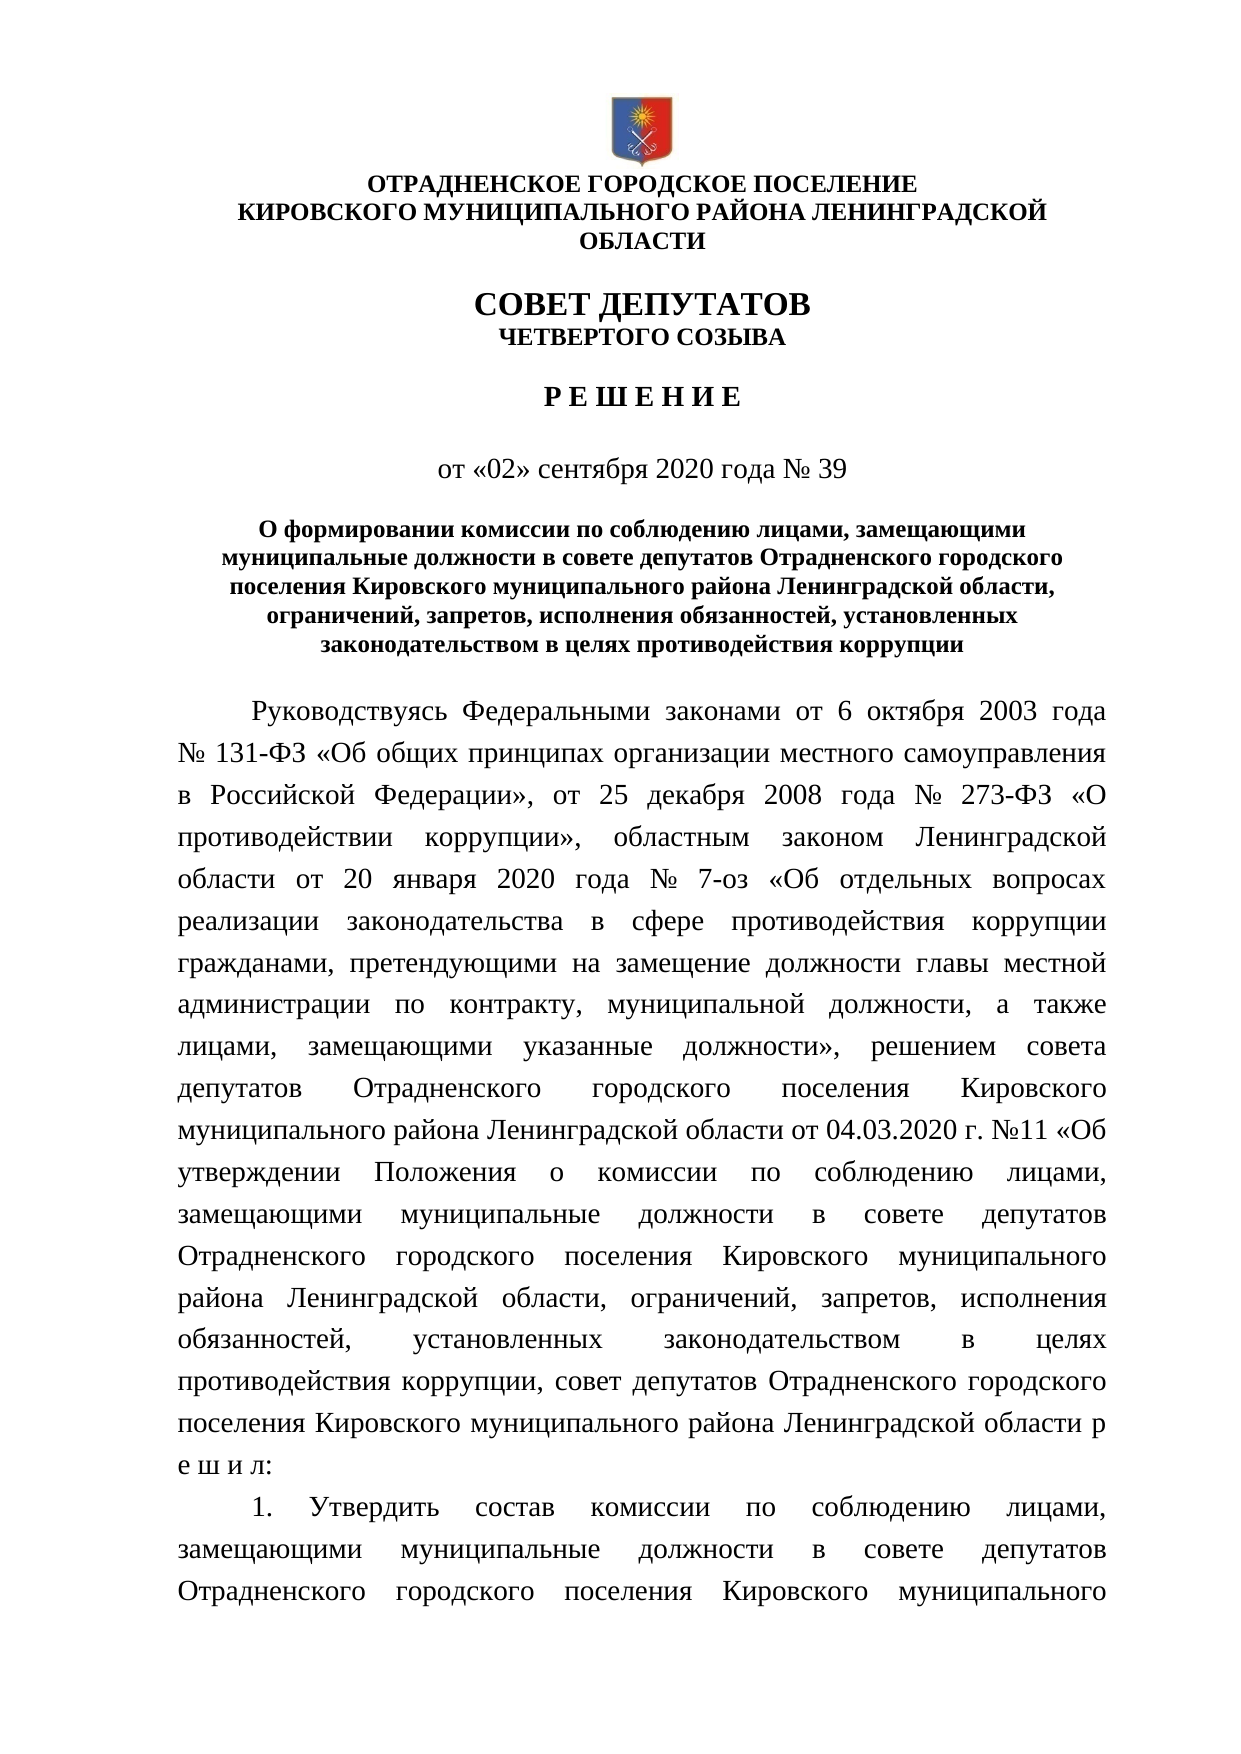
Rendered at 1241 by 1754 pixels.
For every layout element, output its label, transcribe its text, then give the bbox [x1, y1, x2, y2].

text КИРОВСКОГО МУНИЦИПАЛЬНОГО РАЙОНА ЛЕНИНГРАДСКОЙ ОБЛАСТИ [177, 197, 1107, 255]
text законодательством в целях противодействия коррупции [177, 629, 1107, 657]
text Руководствуясь Федеральными законами от 6 октября 2003 года № 131-ФЗ «Об общих принципах организации местного самоуправления в Российской Федерации», от 25 декабря 2008 года № 273-ФЗ «О противодействии коррупции», областным законом Ленинградской области от 20 января 2020 года № 7-оз «Об отдельных вопросах реализации законодательства в сфере противодействия коррупции гражданами, претендующими на замещение должности главы местной администрации по контракту, муниципальной должности, а также лицами, замещающими указанные должности», решением совета депутатов Отрадненского городского поселения Кировского муниципального района Ленинградской области от 04.03.2020 г. №11 «Об утверждении Положения о комиссии по соблюдению лицами, замещающими муниципальные должности в совете депутатов Отрадненского городского поселения Кировского муниципального района Ленинградской области, ограничений, запретов, исполнения обязанностей, установленных законодательством в целях противодействия коррупции, совет депутатов Отрадненского городского поселения Кировского муниципального района Ленинградской области р е ш и л: [177, 693, 1107, 1481]
text Р Е Ш Е Н И Е [177, 379, 1107, 413]
text СОВЕТ ДЕПУТАТОВ [177, 284, 1107, 322]
text О формировании комиссии по соблюдению лицами, замещающими [177, 514, 1107, 542]
text ЧЕТВЕРТОГО СОЗЫВА [177, 322, 1107, 351]
text ОТРАДНЕНСКОЕ ГОРОДСКОЕ ПОСЕЛЕНИЕ [177, 169, 1107, 197]
text муниципальные должности в совете депутатов Отрадненского городского поселения Кировского муниципального района Ленинградской области, ограничений, запретов, исполнения обязанностей, установленных [177, 542, 1107, 629]
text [177, 1489, 1107, 1606]
picture [605, 93, 679, 169]
text от «02» сентября 2020 года № 39 [177, 451, 1107, 485]
